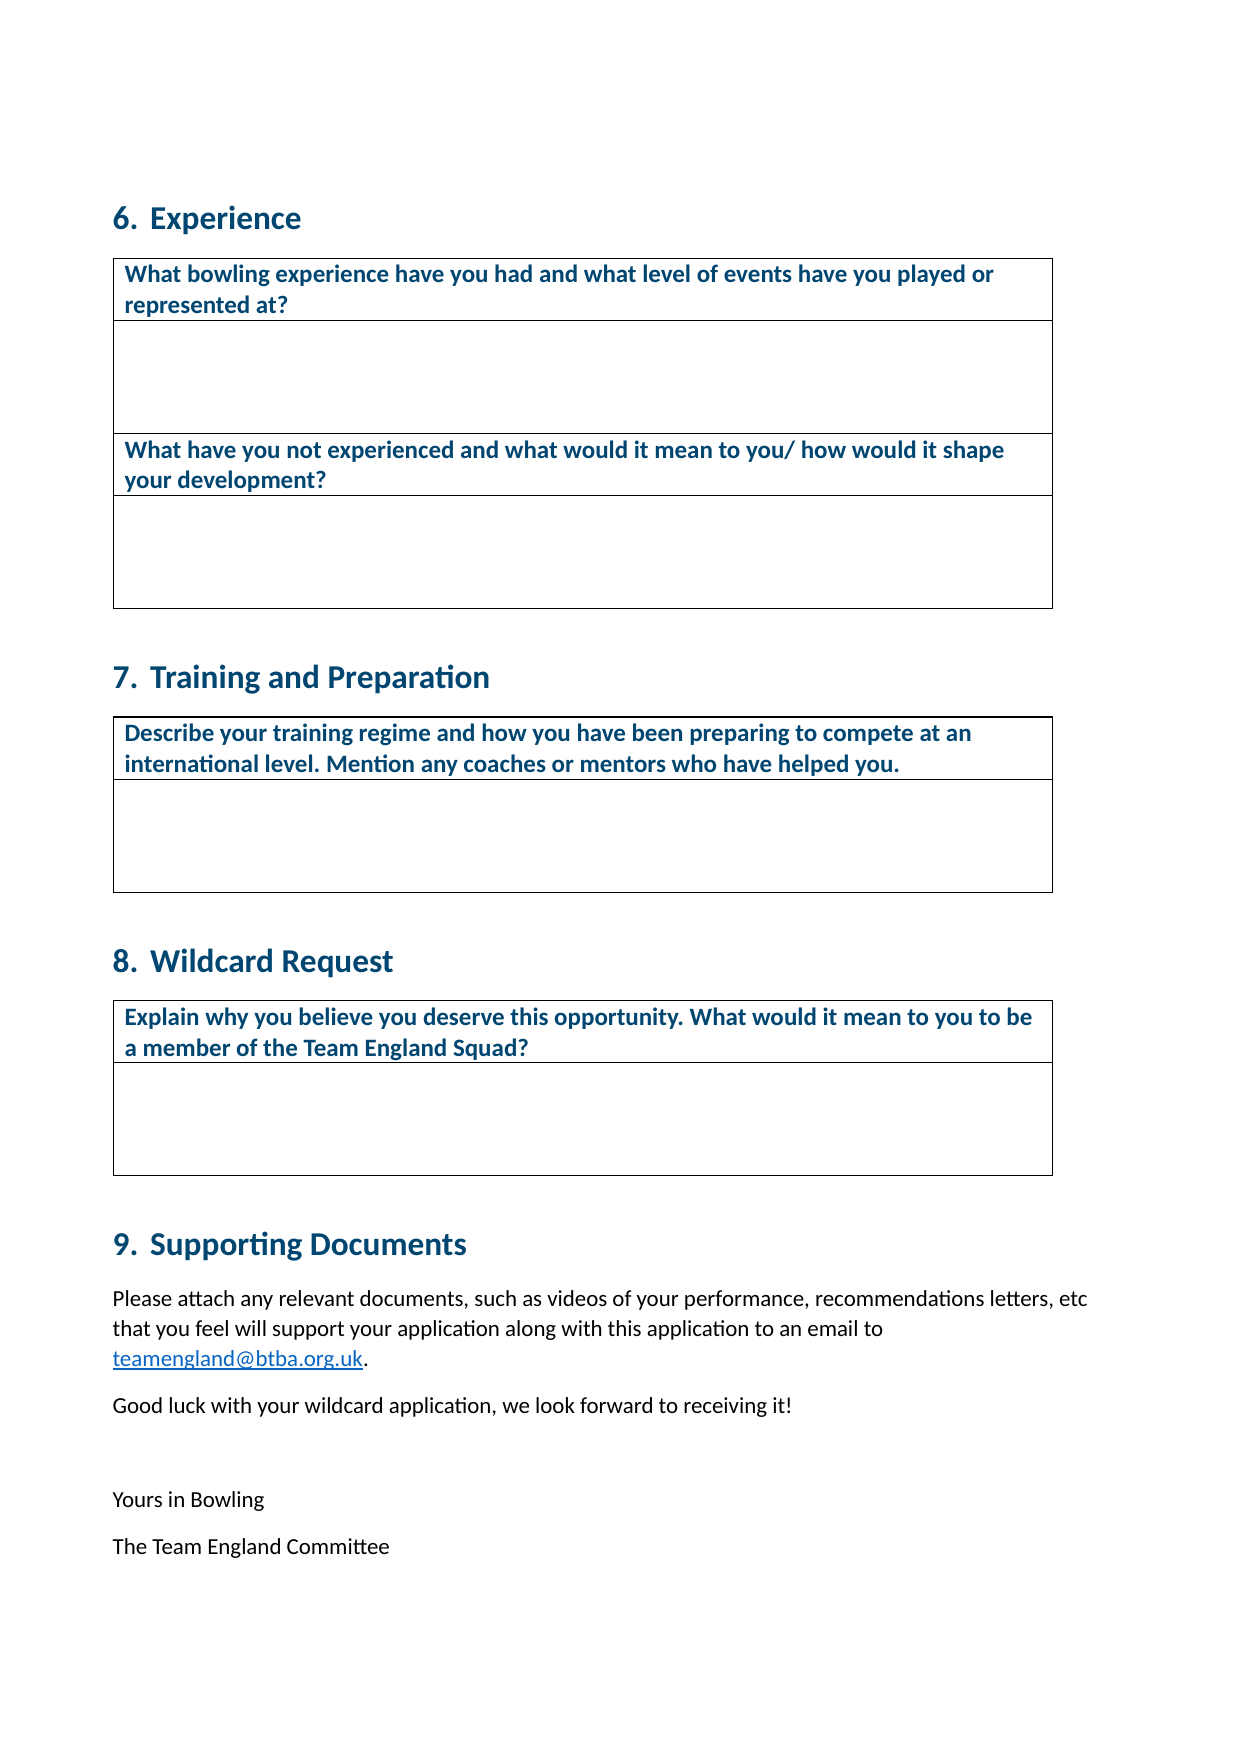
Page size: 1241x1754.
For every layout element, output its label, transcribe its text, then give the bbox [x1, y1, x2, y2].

list Training and Preparation [112, 656, 1128, 697]
table_cell [114, 321, 1052, 433]
table_cell [114, 780, 1052, 892]
table_header What bowling experience have you had and what level of events have you played or represented at? [114, 259, 1052, 319]
list Wildcard Request [112, 939, 1128, 980]
table_header Describe your training regime and how you have been preparing to compete at an international level. Mention any coaches or mentors who have helped you. [114, 718, 1052, 778]
text The Team England Committee [112, 1532, 1128, 1560]
text Good luck with your wildcard application, we look forward to receiving it! [112, 1391, 1128, 1419]
list Supporting Documents [112, 1223, 1128, 1264]
table_cell [114, 1063, 1052, 1175]
text Yours in Bowling [112, 1485, 1128, 1513]
table_cell [114, 496, 1052, 608]
table_header Explain why you believe you deserve this opportunity. What would it mean to you to be a member of the Team England Squad? [114, 1001, 1052, 1062]
list Experience [112, 197, 1128, 238]
text Please attach any relevant documents, such as videos of your performance, recommendations letters, etc that you feel will support your application along with this application to an email to teamengland@btba.org.uk. [112, 1284, 1128, 1372]
table_cell What have you not experienced and what would it mean to you/ how would it shape your development? [114, 434, 1052, 495]
